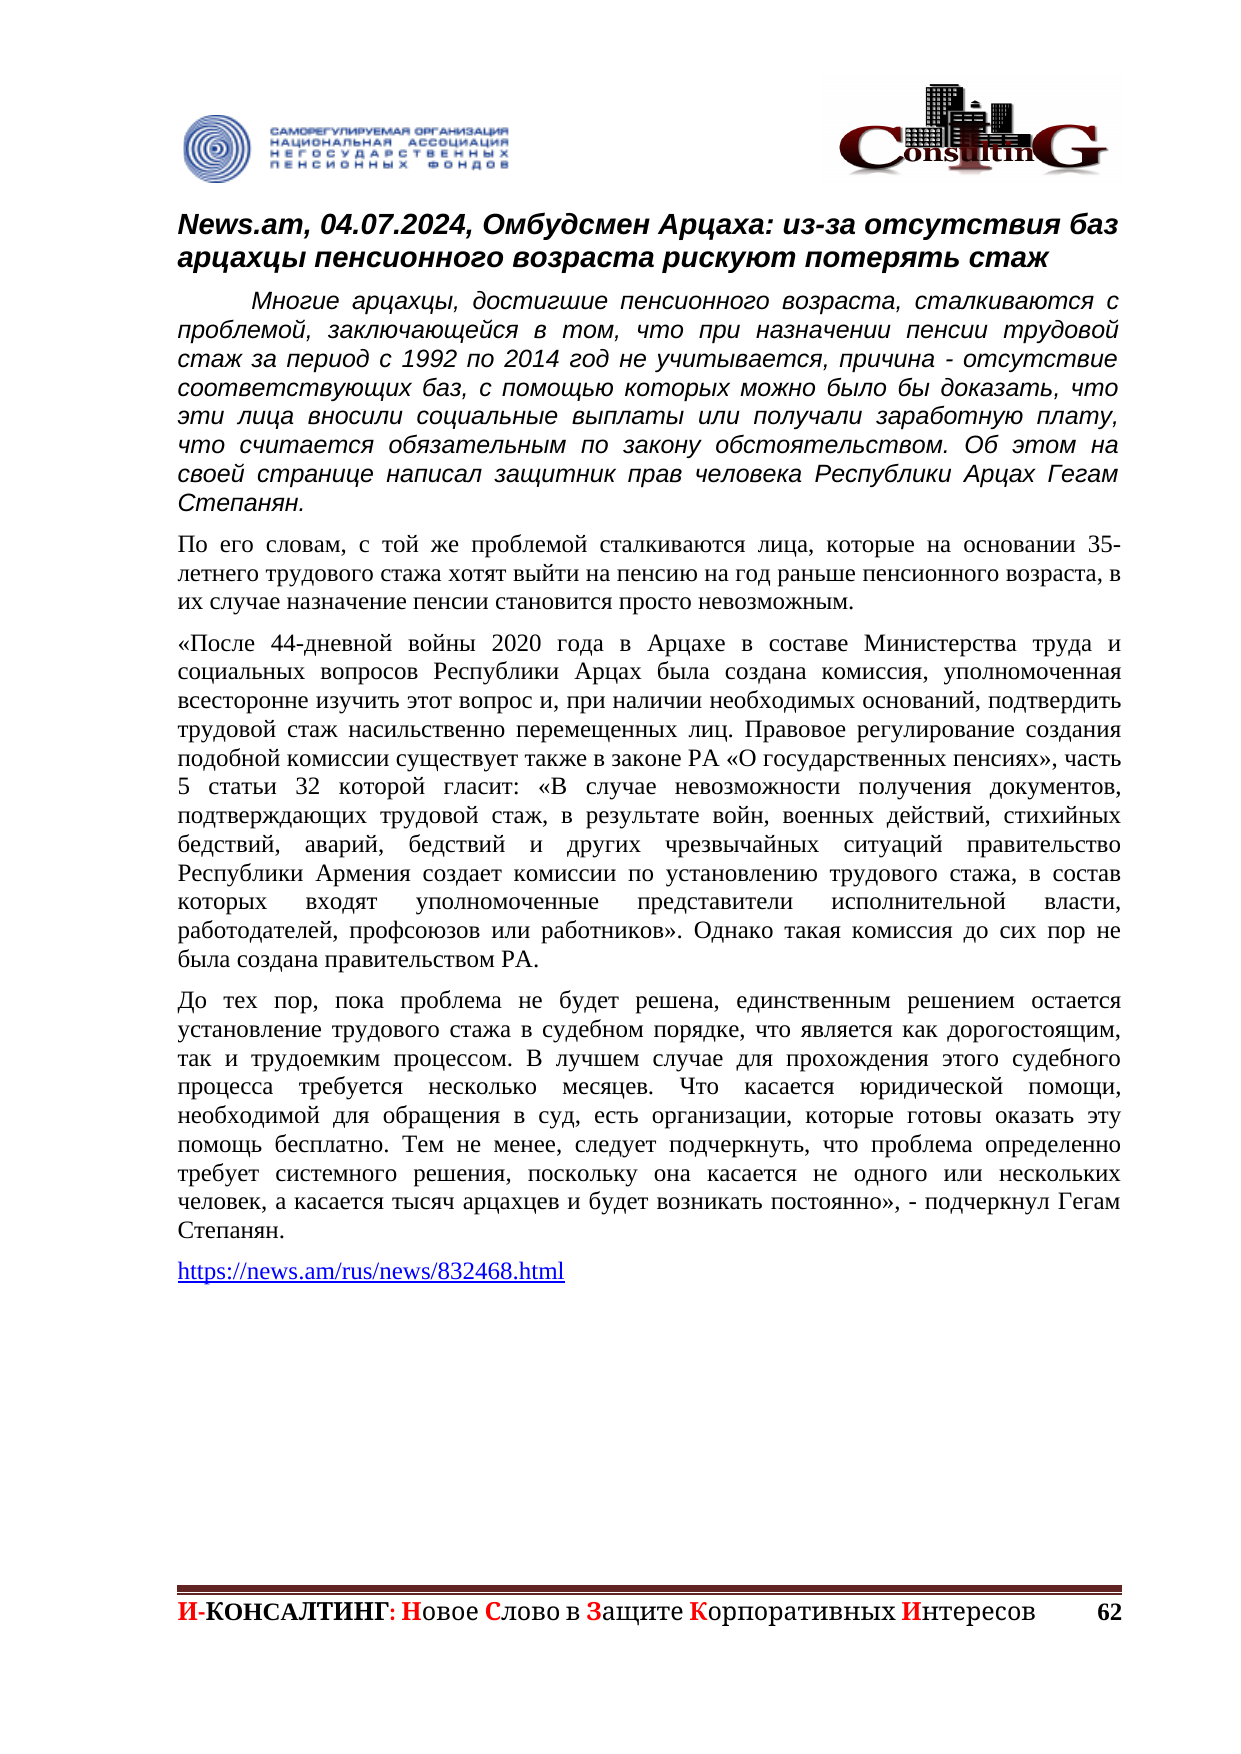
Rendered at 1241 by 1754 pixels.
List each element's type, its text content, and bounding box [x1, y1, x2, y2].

text https://news.am/rus/news/832468.html [177, 1256, 1122, 1285]
text По его словам, с той же проблемой сталкиваются лица, которые на основании 35-летнего трудового стажа хотят выйти на пенсию на год раньше пенсионного возраста, в их случае назначение пенсии становится просто невозможным. [177, 529, 1122, 615]
picture [822, 73, 1123, 183]
picture [183, 115, 509, 183]
subtitle Многие арцахцы, достигшие пенсионного возраста, сталкиваются с проблемой, заключающейся в том, что при назначении пенсии трудовой стаж за период с 1992 по 2014 год не учитывается, причина - отсутствие соответствующих баз, с помощью которых можно было бы доказать, что эти лица вносили социальные выплаты или получали заработную плату, что считается обязательным по закону обстоятельством. Об этом на своей странице написал защитник прав человека Республики Арцах Гегам Степанян. [177, 286, 1122, 516]
text До тех пор, пока проблема не будет решена, единственным решением остается установление трудового стажа в судебном порядке, что является как дорогостоящим, так и трудоемким процессом. В лучшем случае для прохождения этого судебного процесса требуется несколько месяцев. Что касается юридической помощи, необходимой для обращения в суд, есть организации, которые готовы оказать эту помощь бесплатно. Тем не менее, следует подчеркнуть, что проблема определенно требует системного решения, поскольку она касается не одного или нескольких человек, а касается тысяч арцахцев и будет возникать постоянно», - подчеркнул Гегам Степанян. [177, 985, 1122, 1244]
text «После 44-дневной войны 2020 года в Арцахе в составе Министерства труда и социальных вопросов Республики Арцах была создана комиссия, уполномоченная всесторонне изучить этот вопрос и, при наличии необходимых оснований, подтвердить трудовой стаж насильственно перемещенных лиц. Правовое регулирование создания подобной комиссии существует также в законе РА «О государственных пенсиях», часть 5 статьи 32 которой гласит: «В случае невозможности получения документов, подтверждающих трудовой стаж, в результате войн, военных действий, стихийных бедствий, аварий, бедствий и других чрезвычайных ситуаций правительство Республики Армения создает комиссии по установлению трудового стажа, в состав которых входят уполномоченные представители исполнительной власти, работодателей, профсоюзов или работников». Однако такая комиссия до сих пор не была создана правительством РА. [177, 628, 1122, 973]
subtitle News.am, 04.07.2024, Омбудсмен Арцаха: из-за отсутствия баз арцахцы пенсионного возраста рискуют потерять стаж [177, 207, 1122, 274]
